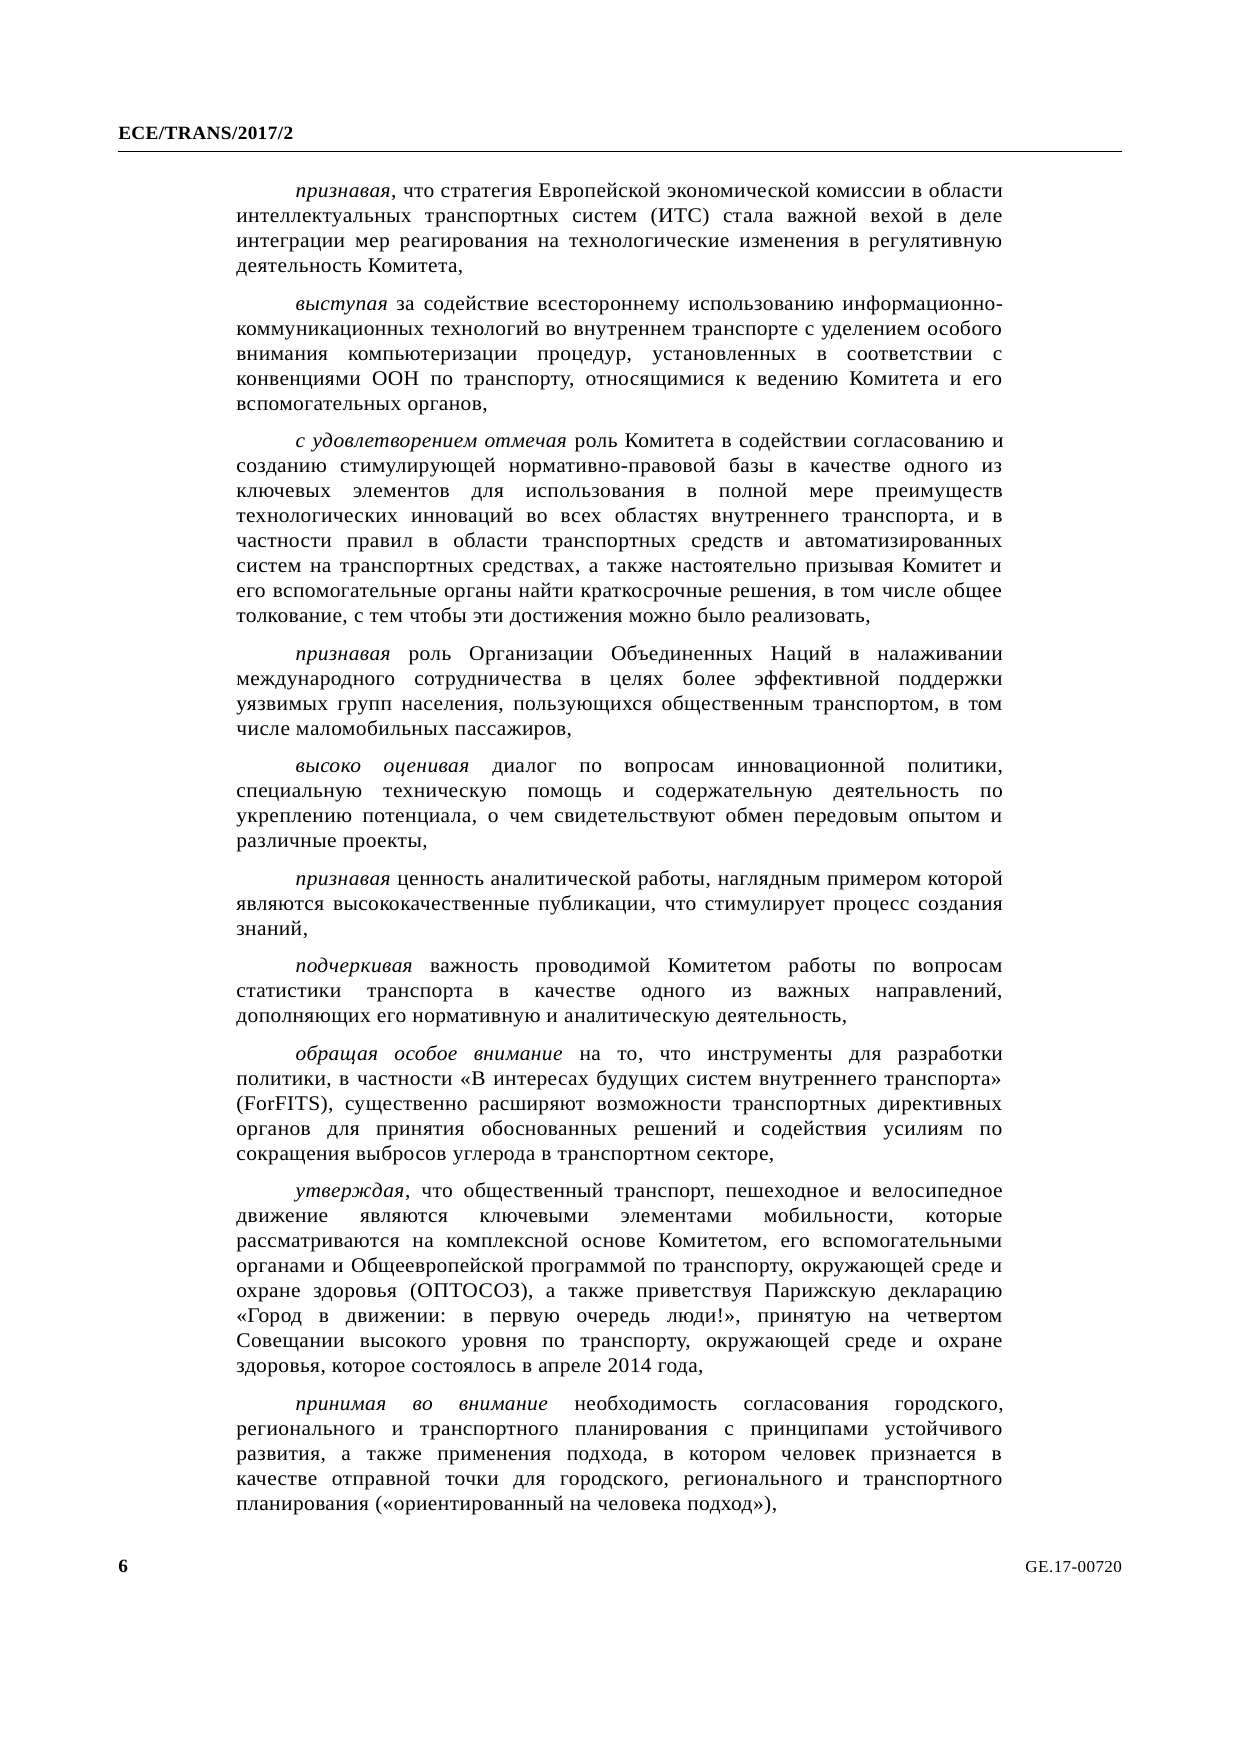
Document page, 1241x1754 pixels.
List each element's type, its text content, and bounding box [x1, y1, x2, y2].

text высоко оценивая диалог по вопросам инновационной политики, специальную техническую помощь и содержательную деятельность по укреплению потенциала, о чем свидетельствуют обмен передовым опытом и различные проекты, [236, 752, 1004, 852]
text с удовлетворением отмечая роль Комитета в содействии согласованию и созданию стимулирующей нормативно-правовой базы в качестве одного из ключевых элементов для использования в полной мере преимуществ технологических инноваций во всех областях внутреннего транспорта, и в частности правил в области транспортных средств и автоматизированных систем на транспортных средствах, а также настоятельно призывая Комитет и его вспомогательные органы найти краткосрочные решения, в том числе общее толкование, с тем чтобы эти достижения можно было реализовать, [236, 427, 1004, 627]
text принимая во внимание необходимость согласования городского, регионального и транспортного планирования с принципами устойчивого развития, а также применения подхода, в котором человек признается в качестве отправной точки для городского, регионального и транспортного планирования («ориентированный на человека подход»), [236, 1390, 1004, 1515]
text выступая за содействие всестороннему использованию информационно-коммуникационных технологий во внутреннем транспорте с уделением особого внимания компьютеризации процедур, установленных в соответствии с конвенциями ООН по транспорту, относящимися к ведению Комитета и его вспомогательных органов, [236, 290, 1004, 415]
text утверждая, что общественный транспорт, пешеходное и велосипедное движение являются ключевыми элементами мобильности, которые рассматриваются на комплексной основе Комитетом, его вспомогательными органами и Общеевропейской программой по транспорту, окружающей среде и охране здоровья (ОПТОСОЗ), а также приветствуя Парижскую декларацию «Город в движении: в первую очередь люди!», принятую на четвертом Совещании высокого уровня по транспорту, окружающей среде и охране здоровья, которое состоялось в апреле 2014 года, [236, 1177, 1004, 1377]
text признавая роль Организации Объединенных Наций в налаживании международного сотрудничества в целях более эффективной поддержки уязвимых групп населения, пользующихся общественным транспортом, в том числе маломобильных пассажиров, [236, 640, 1004, 740]
text подчеркивая важность проводимой Комитетом работы по вопросам статистики транспорта в качестве одного из важных направлений, дополняющих его нормативную и аналитическую деятельность, [236, 952, 1004, 1027]
text признавая ценность аналитической работы, наглядным примером которой являются высококачественные публикации, что стимулирует процесс создания знаний, [236, 865, 1004, 940]
text признавая, что стратегия Европейской экономической комиссии в области интеллектуальных транспортных систем (ИТС) стала важной вехой в деле интеграции мер реагирования на технологические изменения в регулятивную деятельность Комитета, [236, 177, 1004, 277]
text обращая особое внимание на то, что инструменты для разработки политики, в частности «В интересах будущих систем внутреннего транспорта» (ForFITS), существенно расширяют возможности транспортных директивных органов для принятия обоснованных решений и содействия усилиям по сокращения выбросов углерода в транспортном секторе, [236, 1040, 1004, 1165]
